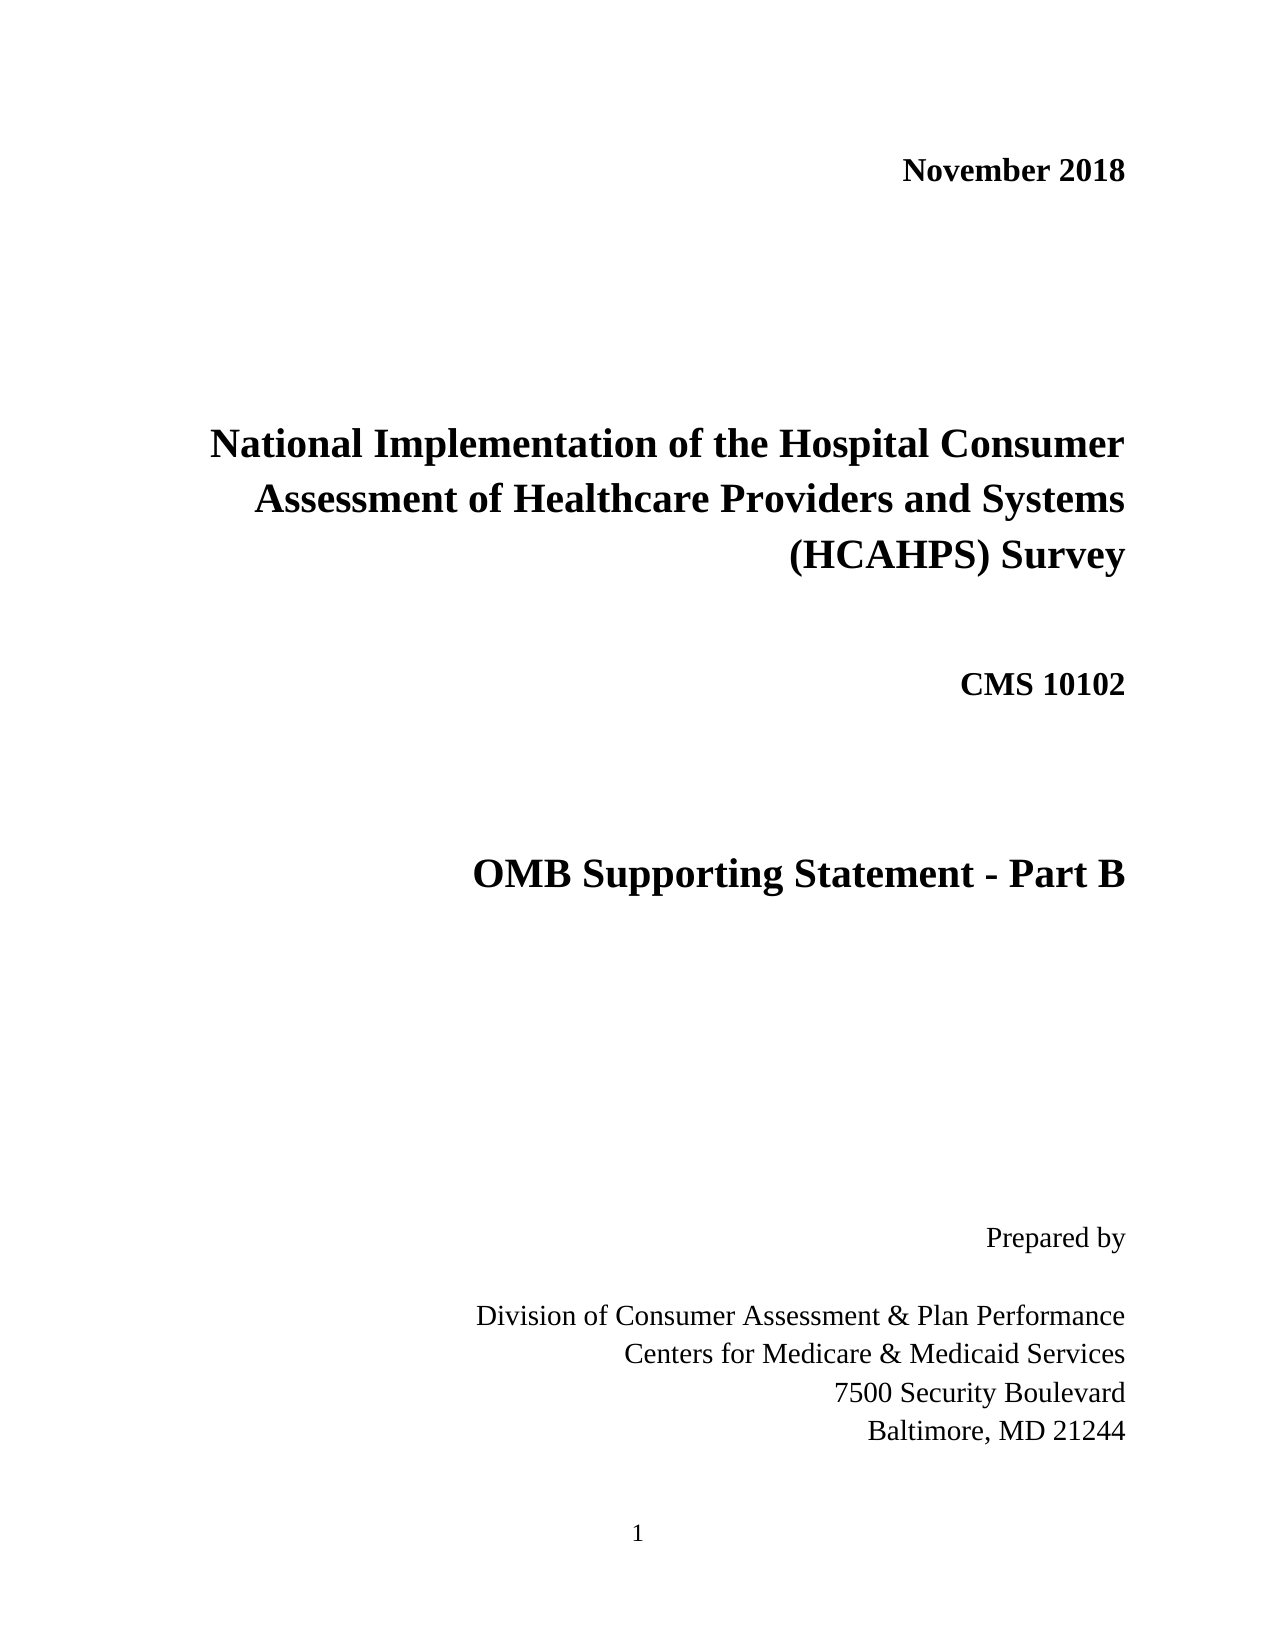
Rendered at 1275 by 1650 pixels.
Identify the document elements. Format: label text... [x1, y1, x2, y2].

text Prepared by [179, 1221, 1126, 1254]
text Division of Consumer Assessment & Plan Performance Centers for Medicare & Medicaid Services [475, 1298, 1125, 1370]
text 1 [179, 1518, 1096, 1546]
text 7500 Security Boulevard [179, 1375, 1125, 1408]
text National Implementation of the Hospital Consumer Assessment of Healthcare Providers and Systems [209, 419, 1125, 522]
text OMB Supporting Statement - Part B [179, 848, 1126, 896]
text (HCAHPS) Survey [179, 529, 1126, 577]
text Baltimore, MD 21244 [179, 1413, 1126, 1447]
text CMS 10102 [179, 664, 1125, 703]
text November 2018 [179, 150, 1125, 188]
